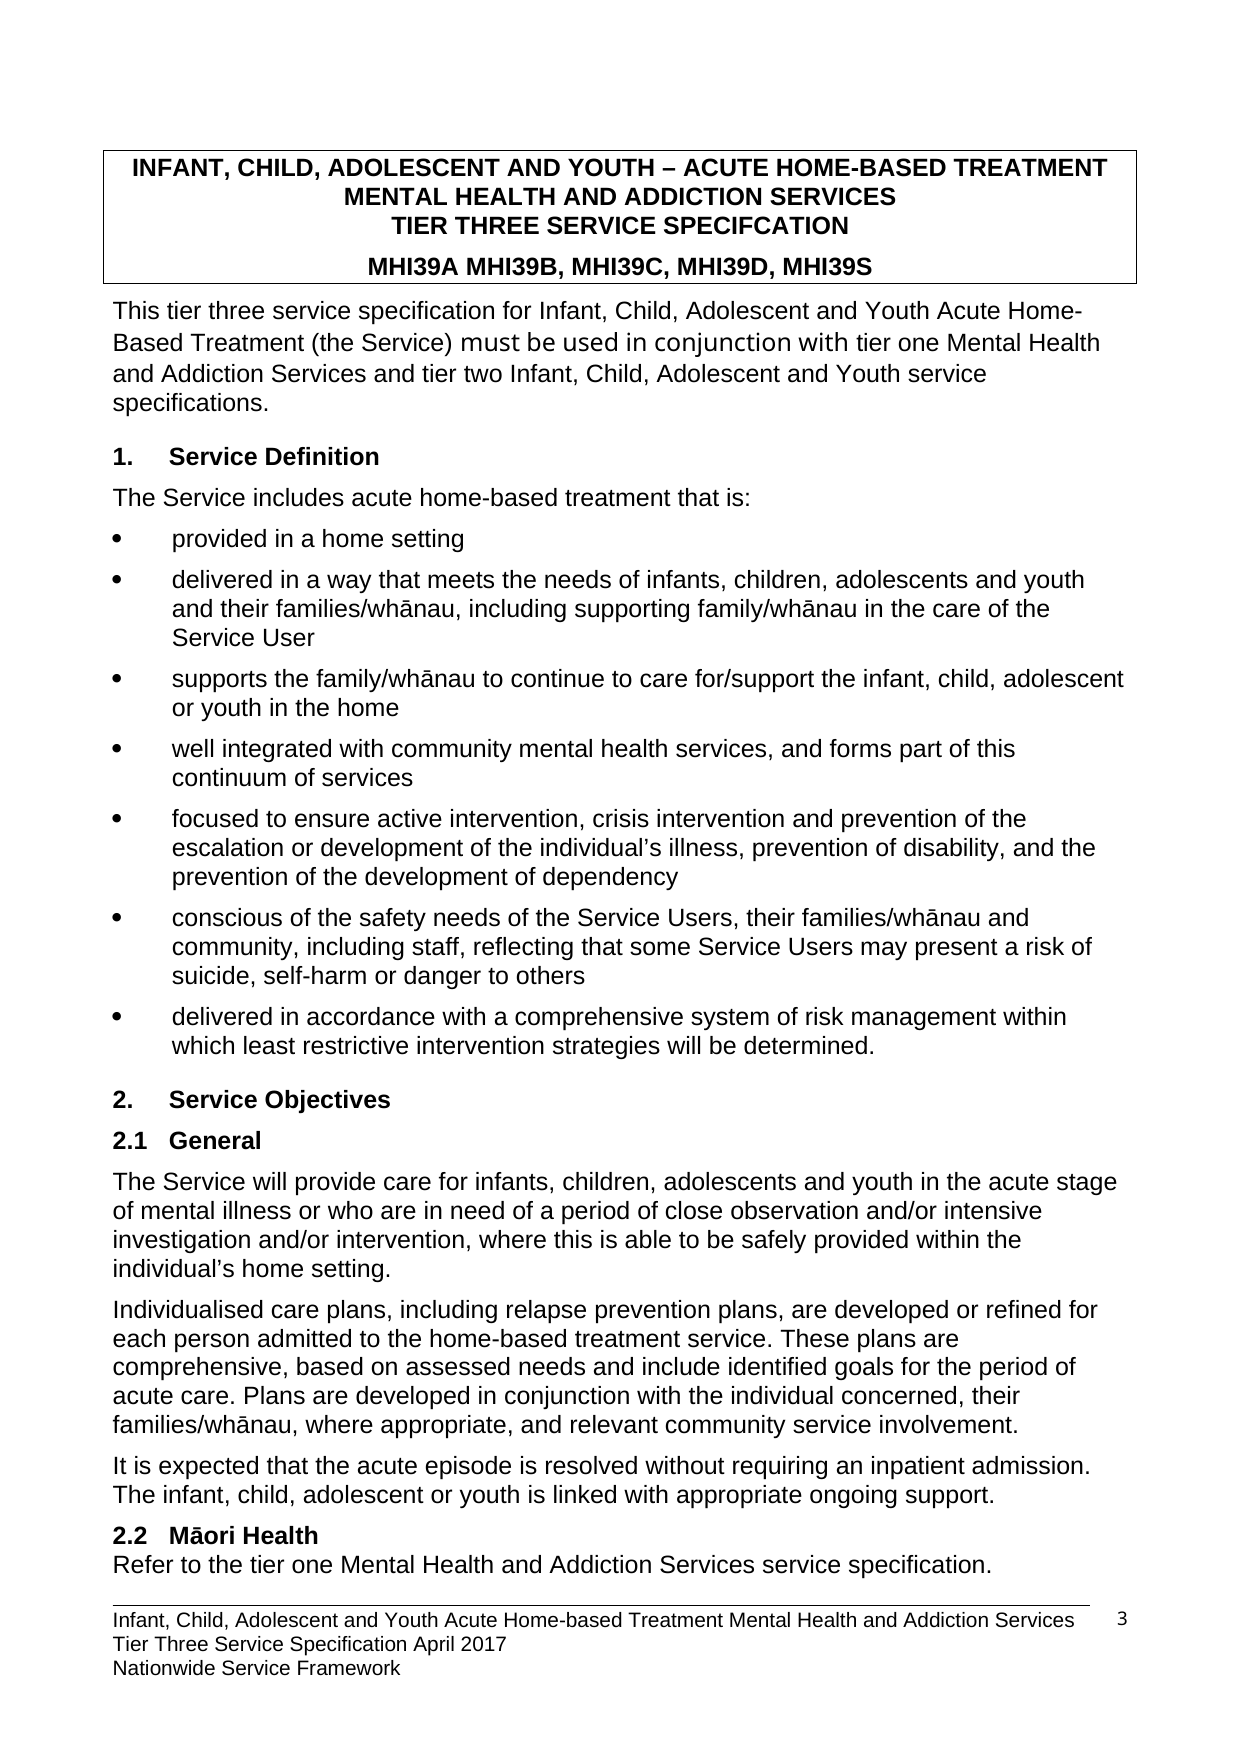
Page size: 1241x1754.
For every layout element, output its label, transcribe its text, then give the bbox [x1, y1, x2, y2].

text INFANT, CHILD, ADOLESCENT AND YOUTH – ACUTE HOME-BASED TREATMENT [104, 151, 1136, 182]
list conscious of the safety needs of the Service Users, their families/whānau and community, including staff, reflecting that some Service Users may present a risk of suicide, self-harm or danger to others [112, 903, 1128, 990]
text TIER THREE SERVICE SPECIFCATION [112, 211, 1128, 239]
text MENTAL HEALTH AND ADDICTION SERVICES [112, 182, 1128, 211]
text Refer to the tier one Mental Health and Addiction Services service specification. [112, 1550, 1128, 1578]
list supports the family/whānau to continue to care for/support the infant, child, adolescent or youth in the home [112, 664, 1128, 722]
text 1. Service Definition [112, 442, 1128, 470]
text 2.1 General [112, 1126, 1128, 1155]
list provided in a home setting [112, 524, 1128, 553]
text The Service will provide care for infants, children, adolescents and youth in the acute stage of mental illness or who are in need of a period of close observation and/or intensive investigation and/or intervention, where this is able to be safely provided within the individual’s home setting. [112, 1167, 1128, 1282]
text It is expected that the acute episode is resolved without requiring an inpatient admission. The infant, child, adolescent or youth is linked with appropriate ongoing support. [112, 1451, 1128, 1508]
list well integrated with community mental health services, and forms part of this continuum of services [112, 734, 1128, 792]
text Individualised care plans, including relapse prevention plans, are developed or refined for each person admitted to the home-based treatment service. These plans are comprehensive, based on assessed needs and include identified goals for the period of acute care. Plans are developed in conjunction with the individual concerned, their families/whānau, where appropriate, and relevant community service involvement. [112, 1295, 1128, 1438]
list focused to ensure active intervention, crisis intervention and prevention of the escalation or development of the individual’s illness, prevention of disability, and the prevention of the development of dependency [112, 804, 1128, 891]
list delivered in a way that meets the needs of infants, children, adolescents and youth and their families/whānau, including supporting family/whānau in the care of the Service User [112, 565, 1128, 652]
text 2. Service Objectives [112, 1085, 1128, 1113]
list delivered in accordance with a comprehensive system of risk management within which least restrictive intervention strategies will be determined. [112, 1002, 1128, 1060]
text This tier three service specification for Infant, Child, Adolescent and Youth Acute Home-Based Treatment (the Service) must be used in conjunction with tier one Mental Health and Addiction Services and tier two Infant, Child, Adolescent and Youth service specifications. [112, 296, 1128, 417]
text MHI39A MHI39B, MHI39C, MHI39D, MHI39S [104, 249, 1136, 283]
text The Service includes acute home-based treatment that is: [112, 483, 1128, 512]
text 2.2 Māori Health [112, 1521, 1128, 1550]
